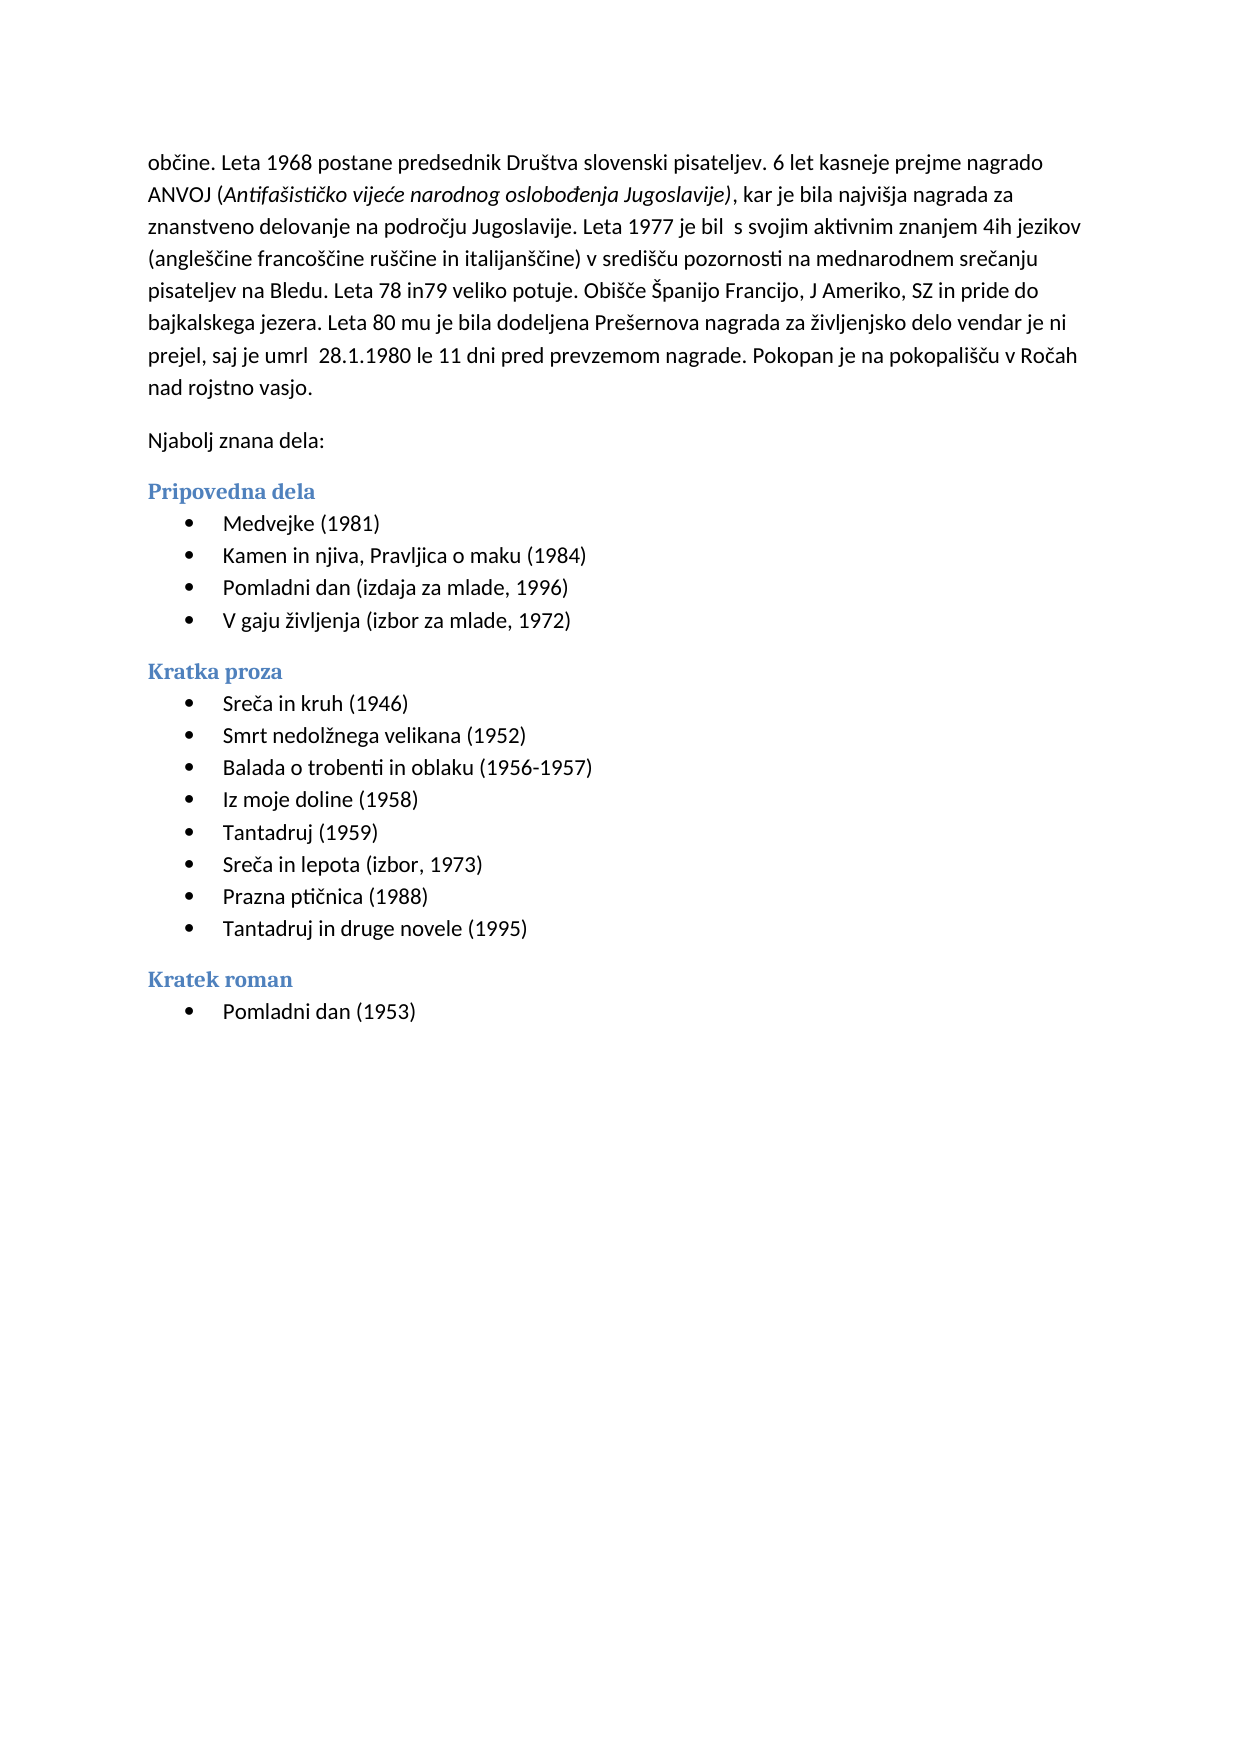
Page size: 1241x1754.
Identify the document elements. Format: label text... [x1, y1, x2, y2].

subtitle Pripovedna dela [148, 479, 1093, 505]
list Tantadruj in druge novele (1995) [185, 914, 1093, 942]
subtitle Kratka proza [148, 659, 1093, 685]
list Smrt nedolžnega velikana (1952) [185, 721, 1093, 749]
list Sreča in lepota (izbor, 1973) [185, 850, 1093, 878]
list V gaju življenja (izbor za mlade, 1972) [185, 606, 1093, 634]
list Pomladni dan (izdaja za mlade, 1996) [185, 573, 1093, 602]
subtitle Kratek roman [148, 967, 1093, 994]
text Njabolj znana dela: [148, 426, 1093, 454]
list Tantadruj (1959) [185, 818, 1093, 846]
list Medvejke (1981) [185, 509, 1093, 537]
list Balada o trobenti in oblaku (1956-1957) [185, 753, 1093, 781]
list Sreča in kruh (1946) [185, 689, 1093, 717]
list Pomladni dan (1953) [185, 997, 1093, 1026]
list Kamen in njiva, Pravljica o maku (1984) [185, 541, 1093, 569]
list Iz moje doline (1958) [185, 786, 1093, 813]
list Prazna ptičnica (1988) [185, 882, 1093, 910]
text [148, 148, 1093, 401]
